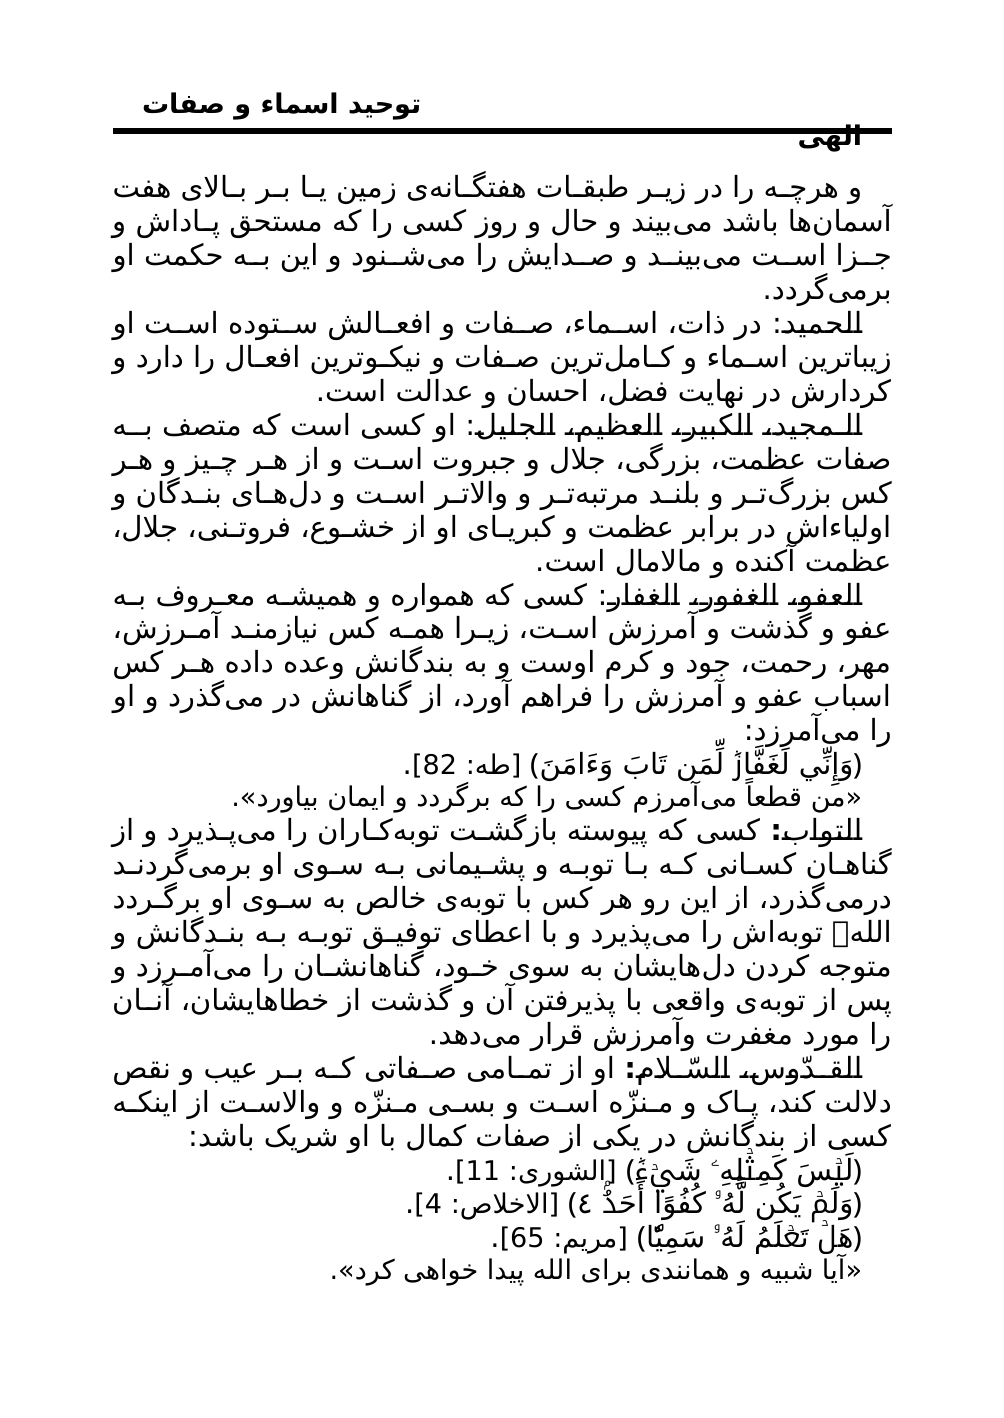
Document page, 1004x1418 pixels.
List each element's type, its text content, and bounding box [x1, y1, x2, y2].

text ﴿وَإِنِّي لَغَفَّارٞ لِّمَن تَابَ وَءَامَنَ﴾ [طه: 82]. [112, 748, 892, 782]
text ﴿لَيۡسَ كَمِثۡلِهِۦ شَيۡءٞ﴾ [الشوری: 11]. [112, 1153, 892, 1187]
text الـمجید، الکبیر، العظیم، الجلیل: او کسی است که متصف به صفات عظمت، بزرگی، جلال و جبروت است و از هر چیز و هر کس بزرگ‌تر و بلند مرتبه‌تر و والاتر است و دل‌های بندگان و اولیاءاش در برابر عظمت و کبریای او از خشوع، فروتنی، جلال، عظمت آکنده و مالامال است. [112, 408, 892, 578]
text العفو، الغفور، الغفار: کسی که همواره و همیشه معروف به عفو و گذشت و آمرزش است، زیرا همه کس نیازمند ‏آمرزش، مهر، رحمت، جود و کرم اوست و به بندگانش وعده داده هر کس اسباب عفو و آمرزش را فراهم آورد، از گناهانش در می‌گذرد و او را می‌آمرزد: [112, 578, 892, 748]
text ﴿وَلَمۡ يَكُن لَّهُۥ كُفُوًا أَحَدُۢ ٤﴾ [الاخلاص: 4]. [112, 1187, 892, 1221]
text و هرچه را در زیر طبقات هفتگانه‌ی زمین یا بر بالای هفت آسمان‌ها باشد می‌بیند و حال و روز کسی را که مستحق پاداش و جزا است می‌بیند و صدایش را می‌شنود و این به حکمت او برمی‌گردد. [112, 170, 892, 306]
text التواب: کسی که پیوسته بازگشت توبه‌کاران را می‌پذیرد و از گناهان کسانی که با توبه و پشیمانی به سوی او برمی‌گردند درمی‌گذرد، از این رو هر کس با توبه‌ی خالص به سوی او برگردد الله توبه‌اش را می‌پذیرد و با اعطای توفیق توبه به بندگانش و متوجه کردن دل‌هایشان به سوی خود، گناهانشان را می‌آمرزد و پس از توبه‌ی واقعی با پذیرفتن آن و گذشت از خطاهایشان، آنان را مورد مغفرت وآمرزش قرار می‌دهد. [112, 813, 892, 1051]
text ﴿هَلۡ تَعۡلَمُ لَهُۥ سَمِيّٗا﴾ [مریم: 65]. [112, 1221, 892, 1255]
text «من قطعاً می‌آمرزم کسی را که برگردد و ایمان بیاورد». [112, 782, 892, 813]
text القدّوس، السّلام: او از تمامی صفاتی که بر عیب و نقص دلالت کند، پاک و منزّه است و بسی منزّه و والاست از اینکه کسی از بندگانش در یکی از صفات کمال با او شریک باشد: [112, 1051, 892, 1153]
text الحمید: در ذات، اسماء، صفات و افعالش ستوده است او زیباترین اسماء و کامل‌ترین صفات و نیکوترین افعال را دارد و کردارش در نهایت فضل، احسان و عدالت است. [112, 306, 892, 408]
text «آیا شبیه و همانندی برای الله پیدا خواهی کرد». [112, 1255, 892, 1286]
